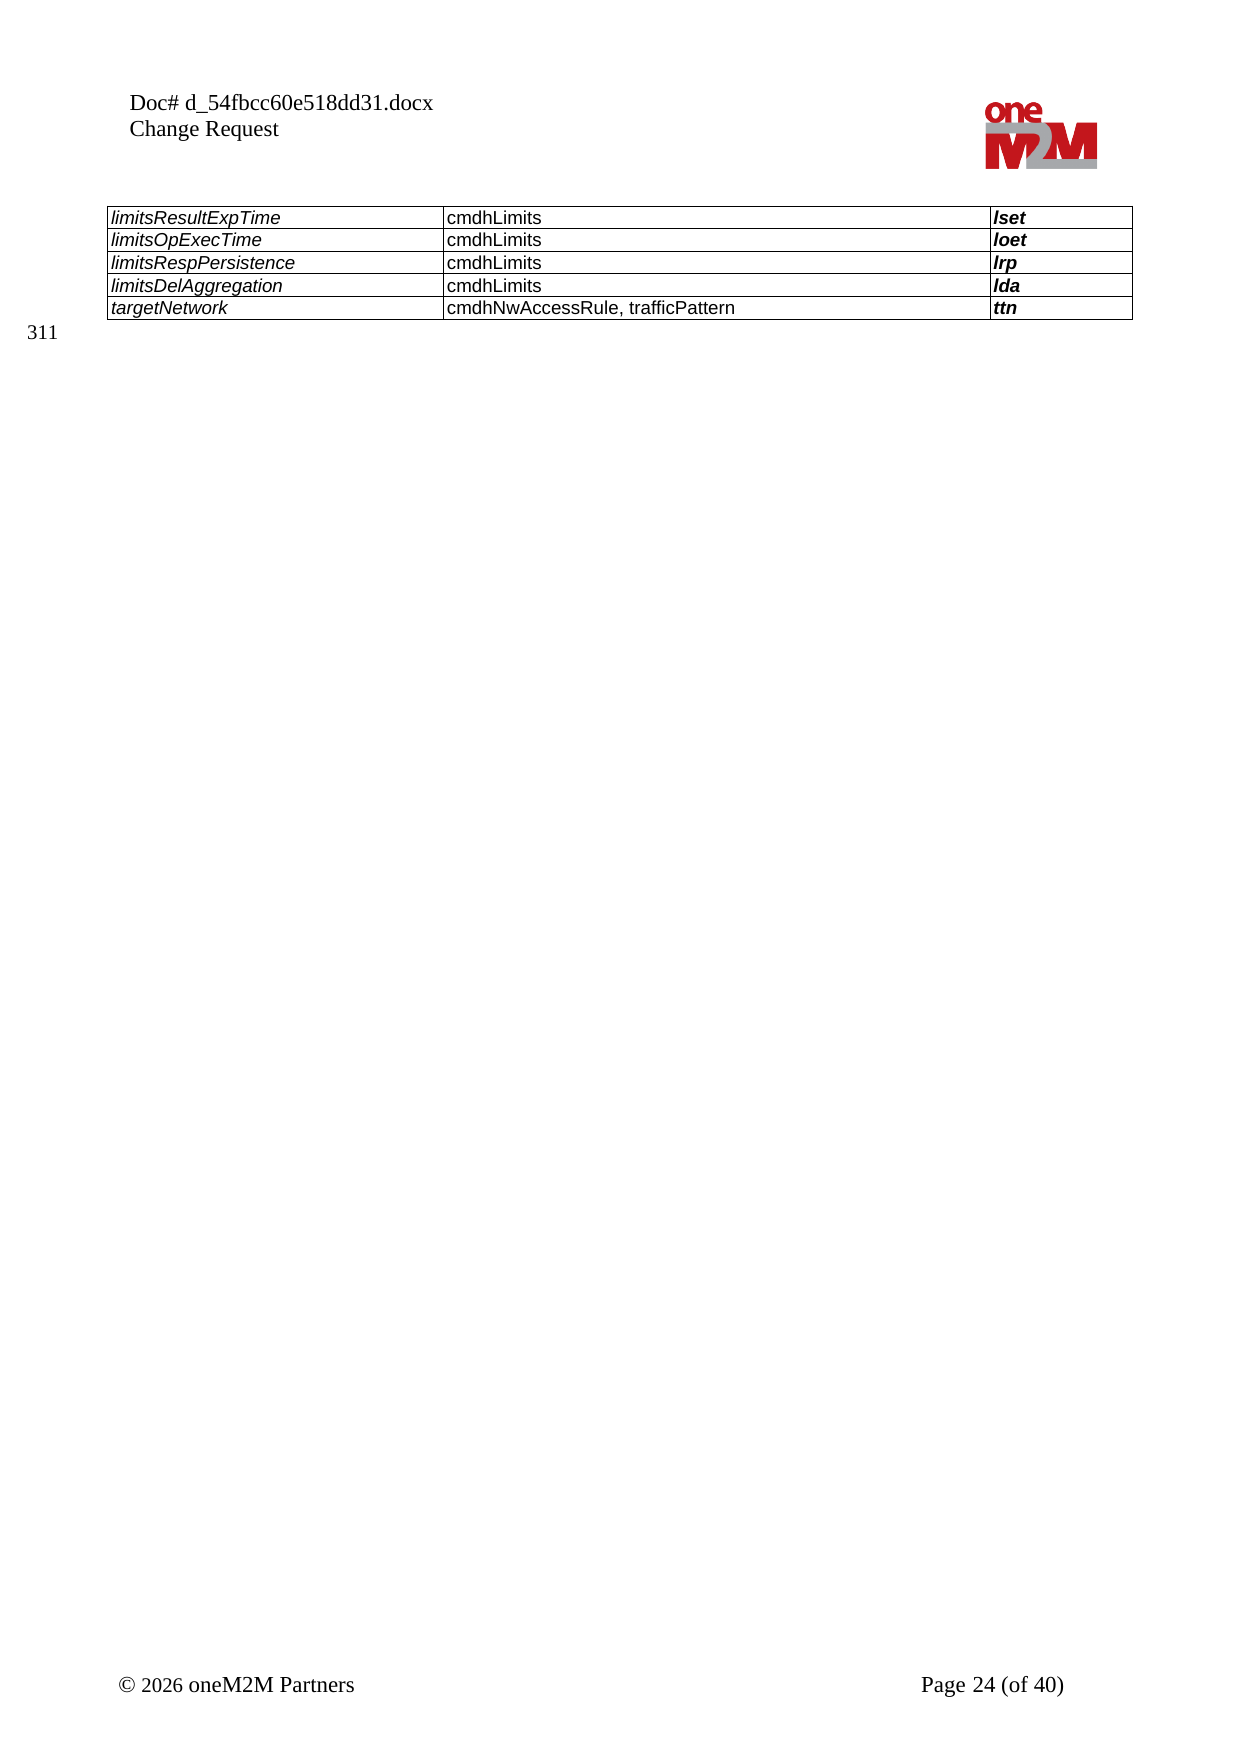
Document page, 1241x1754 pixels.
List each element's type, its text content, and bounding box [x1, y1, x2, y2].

table_cell cmdhLimits [444, 252, 990, 273]
table_cell lset [991, 207, 1132, 228]
table_cell targetNetwork [108, 297, 443, 318]
table_cell limitsRespPersistence [108, 252, 443, 273]
table_cell cmdhLimits [444, 274, 990, 296]
table_cell limitsDelAggregation [108, 274, 443, 296]
table_cell limitsResultExpTime [108, 207, 443, 228]
table_cell ttn [991, 297, 1132, 318]
table_cell loet [991, 229, 1132, 251]
table_cell lrp [991, 252, 1132, 273]
table_cell cmdhNwAccessRule, trafficPattern [444, 297, 990, 318]
table_cell lda [991, 274, 1132, 296]
picture [971, 88, 1111, 184]
table_cell cmdhLimits [444, 229, 990, 251]
table_cell limitsOpExecTime [108, 229, 443, 251]
table_cell cmdhLimits [444, 207, 990, 228]
